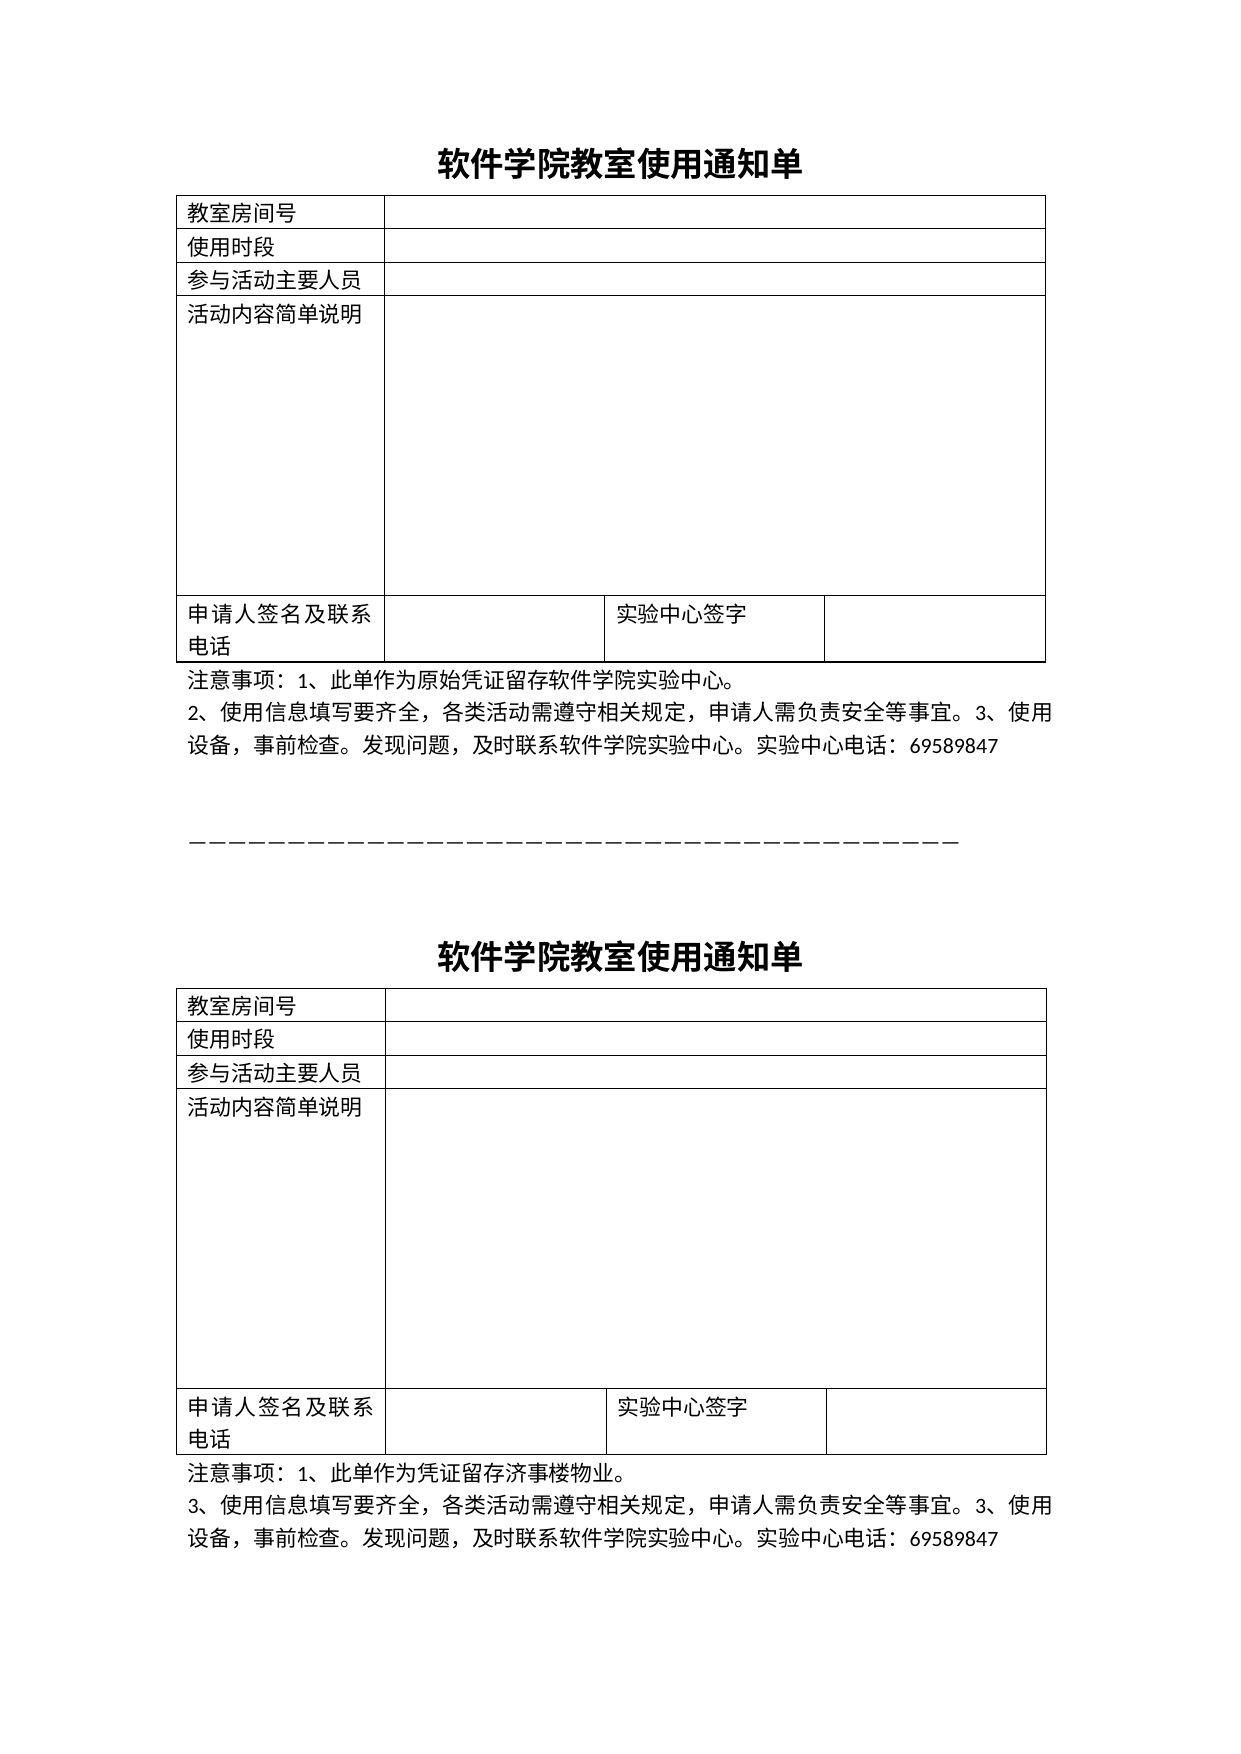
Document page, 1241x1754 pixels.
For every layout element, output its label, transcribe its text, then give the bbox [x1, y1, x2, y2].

list ——————————————————————————————————————— [187, 825, 1053, 857]
list 使用信息填写要齐全，各类活动需遵守相关规定，申请人需负责安全等事宜。3、使用设备，事前检查。发现问题，及时联系软件学院实验中心。实验中心电话：69589847 [187, 1488, 1053, 1553]
table_header [385, 196, 1045, 228]
table_cell 参与活动主要人员 [177, 263, 384, 295]
table_cell 使用时段 [177, 1022, 385, 1054]
table_cell [386, 1022, 1046, 1054]
table_cell [385, 229, 1045, 262]
table_cell 参与活动主要人员 [177, 1056, 385, 1088]
table_cell [385, 596, 604, 661]
table_cell [385, 296, 1045, 595]
text 注意事项：1、此单作为凭证留存济事楼物业。 [187, 1455, 1053, 1488]
table_cell 实验中心签字 [607, 1389, 826, 1454]
table_cell [386, 1389, 606, 1454]
table_cell [385, 263, 1045, 295]
table_header [386, 989, 1046, 1021]
list 使用信息填写要齐全，各类活动需遵守相关规定，申请人需负责安全等事宜。3、使用设备，事前检查。发现问题，及时联系软件学院实验中心。实验中心电话：69589847 [187, 695, 1053, 760]
table_cell [386, 1056, 1046, 1088]
table_cell 申请人签名及联系电话 [177, 596, 384, 661]
table_cell 活动内容简单说明 [177, 1089, 385, 1388]
table_cell [825, 596, 1045, 661]
table_cell [386, 1089, 1046, 1388]
table_cell 活动内容简单说明 [177, 296, 384, 595]
table_cell [827, 1389, 1046, 1454]
table_header 教室房间号 [177, 196, 384, 228]
text 注意事项：1、此单作为原始凭证留存软件学院实验中心。 [187, 662, 1053, 695]
text 软件学院教室使用通知单 [187, 922, 1053, 987]
table_cell 使用时段 [177, 229, 384, 262]
table_cell 实验中心签字 [605, 596, 824, 661]
table_cell 申请人签名及联系电话 [177, 1389, 385, 1454]
text 软件学院教室使用通知单 [187, 129, 1053, 194]
table_header 教室房间号 [177, 989, 385, 1021]
